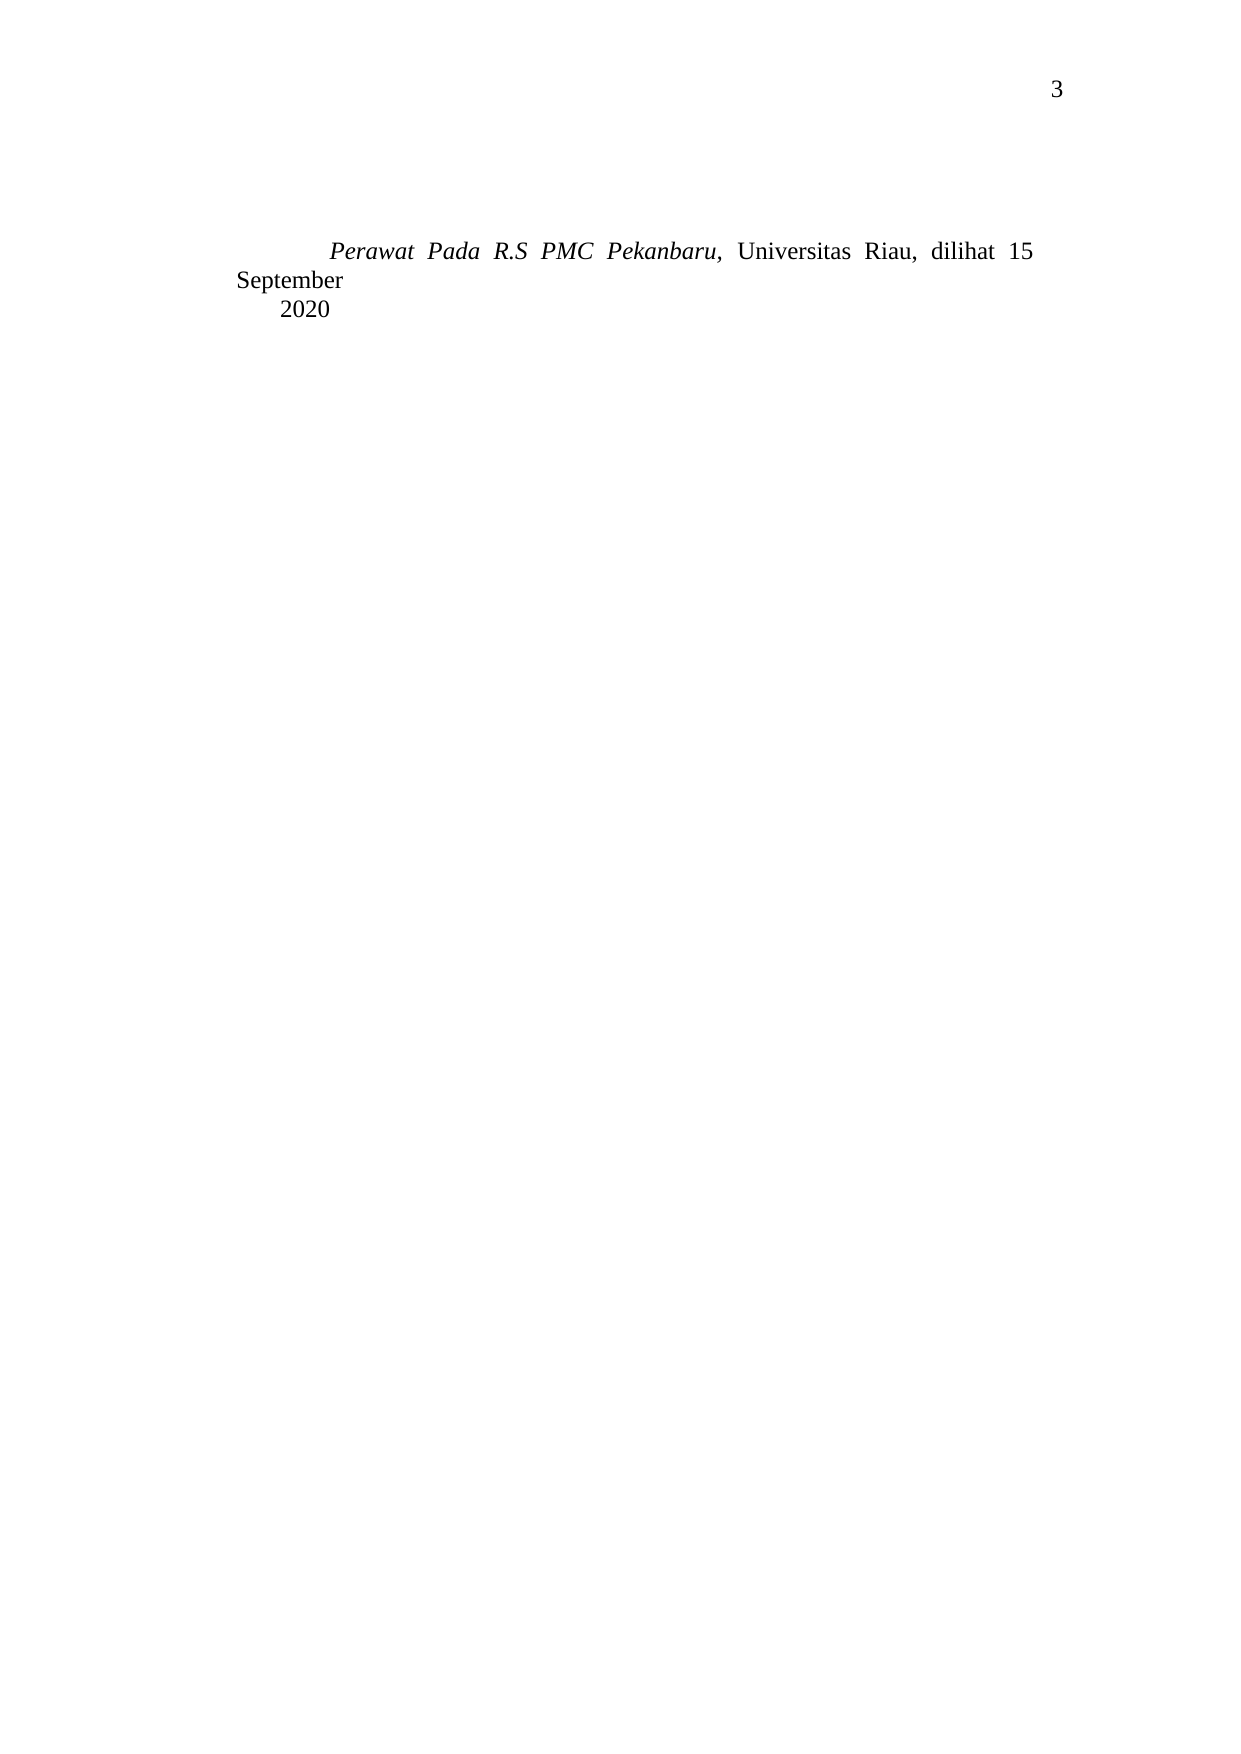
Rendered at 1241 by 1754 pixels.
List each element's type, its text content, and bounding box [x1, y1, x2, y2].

text 2020 [236, 294, 1034, 322]
text Perawat Pada R.S PMC Pekanbaru, Universitas Riau, dilihat 15 September [236, 236, 1034, 294]
